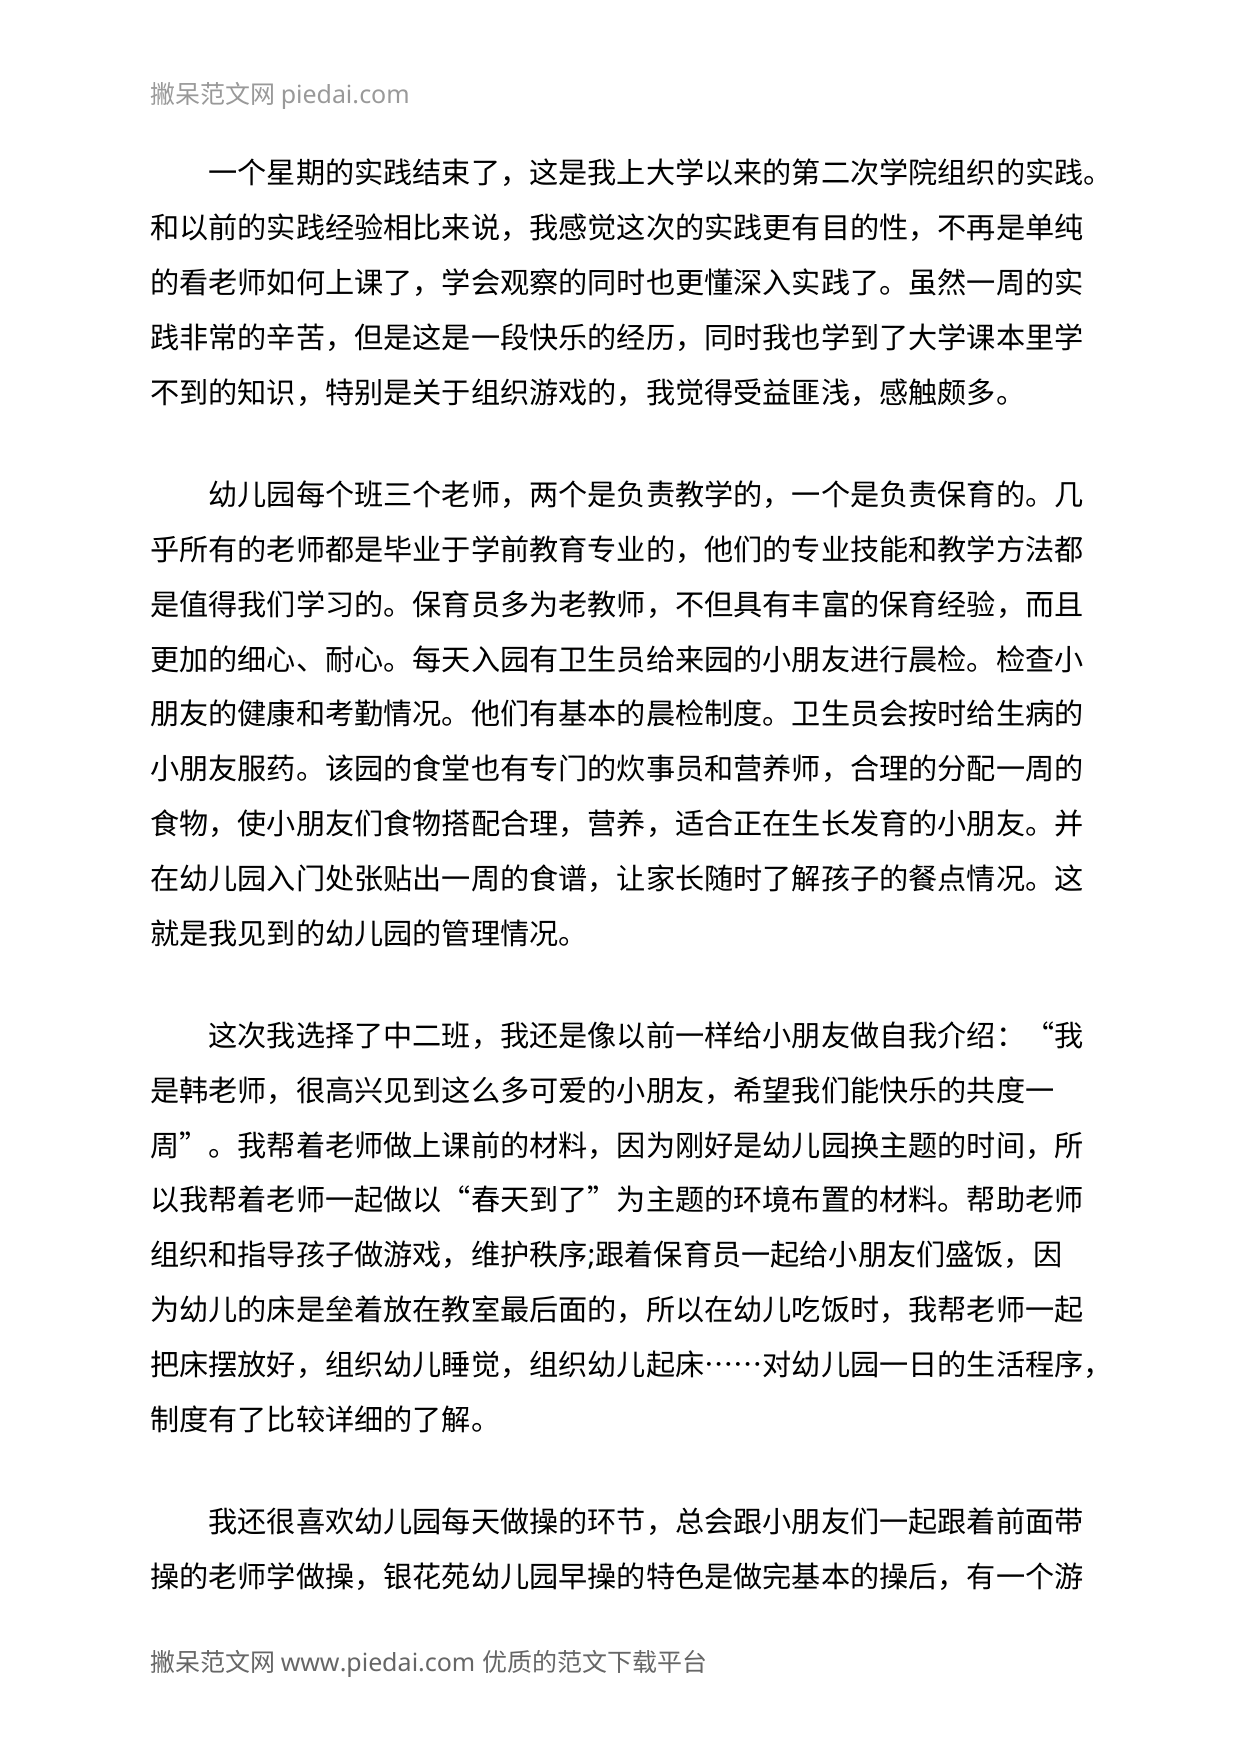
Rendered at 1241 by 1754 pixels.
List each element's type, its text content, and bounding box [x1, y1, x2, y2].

text 这次我选择了中二班，我还是像以前一样给小朋友做自我介绍：“我是韩老师，很高兴见到这么多可爱的小朋友，希望我们能快乐的共度一周”。我帮着老师做上课前的材料，因为刚好是幼儿园换主题的时间，所以我帮着老师一起做以“春天到了”为主题的环境布置的材料。帮助老师组织和指导孩子做游戏，维护秩序;跟着保育员一起给小朋友们盛饭，因为幼儿的床是垒着放在教室最后面的，所以在幼儿吃饭时，我帮老师一起把床摆放好，组织幼儿睡觉，组织幼儿起床……对幼儿园一日的生活程序，制度有了比较详细的了解。 [150, 1012, 1090, 1439]
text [150, 1498, 1090, 1596]
text 一个星期的实践结束了，这是我上大学以来的第二次学院组织的实践。和以前的实践经验相比来说，我感觉这次的实践更有目的性，不再是单纯的看老师如何上课了，学会观察的同时也更懂深入实践了。虽然一周的实践非常的辛苦，但是这是一段快乐的经历，同时我也学到了大学课本里学不到的知识，特别是关于组织游戏的，我觉得受益匪浅，感触颇多。 [150, 150, 1090, 412]
text 幼儿园每个班三个老师，两个是负责教学的，一个是负责保育的。几乎所有的老师都是毕业于学前教育专业的，他们的专业技能和教学方法都是值得我们学习的。保育员多为老教师，不但具有丰富的保育经验，而且更加的细心、耐心。每天入园有卫生员给来园的小朋友进行晨检。检查小朋友的健康和考勤情况。他们有基本的晨检制度。卫生员会按时给生病的小朋友服药。该园的食堂也有专门的炊事员和营养师，合理的分配一周的食物，使小朋友们食物搭配合理，营养，适合正在生长发育的小朋友。并在幼儿园入门处张贴出一周的食谱，让家长随时了解孩子的餐点情况。这就是我见到的幼儿园的管理情况。 [150, 471, 1090, 953]
